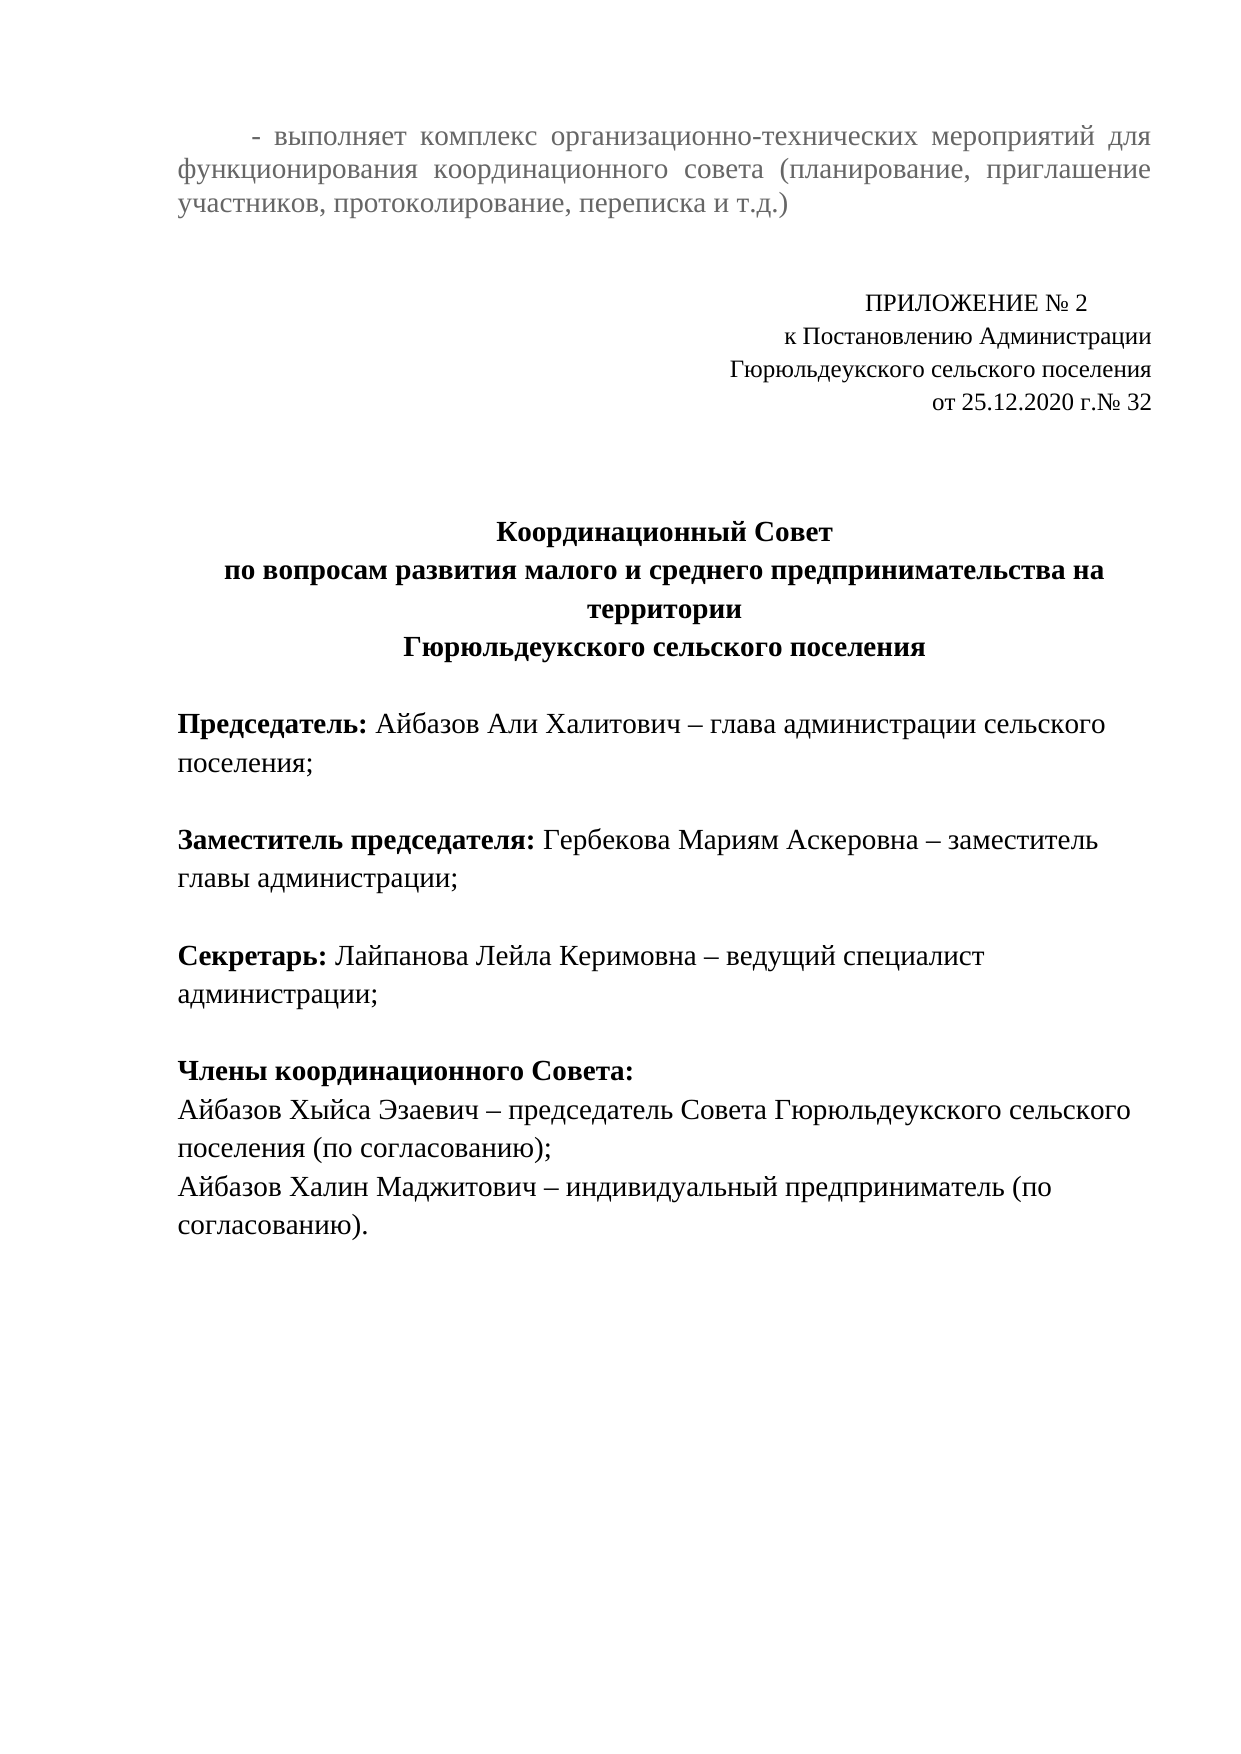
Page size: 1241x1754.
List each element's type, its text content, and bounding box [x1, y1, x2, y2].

text Айбазов Хыйса Эзаевич – председатель Совета Гюрюльдеукского сельского поселения (по согласованию); [177, 1092, 1152, 1164]
text Секретарь: Лайпанова Лейла Керимовна – ведущий специалист администрации; [177, 938, 1152, 1010]
text - выполняет комплекс организационно-технических мероприятий для функционирования координационного совета (планирование, приглашение участников, протоколирование, переписка и т.д.) [177, 118, 1152, 219]
text к Постановлению Администрации [177, 321, 1152, 350]
text Председатель: Айбазов Али Халитович – глава администрации сельского поселения; [177, 706, 1152, 778]
text Гюрюльдеукского сельского поселения [177, 629, 1152, 663]
text Айбазов Халин Маджитович – индивидуальный предприниматель (по согласованию). [177, 1169, 1152, 1241]
text Заместитель председателя: Гербекова Мариям Аскеровна – заместитель главы администрации; [177, 822, 1152, 894]
text ПРИЛОЖЕНИЕ № 2 [177, 288, 1152, 317]
text Гюрюльдеукского сельского поселения [177, 354, 1152, 383]
text Координационный Совет [177, 514, 1152, 547]
text от 25.12.2020 г.№ 32 [177, 387, 1152, 416]
text Члены координационного Совета: [177, 1053, 1152, 1087]
text по вопросам развития малого и среднего предпринимательства на территории [177, 552, 1152, 624]
